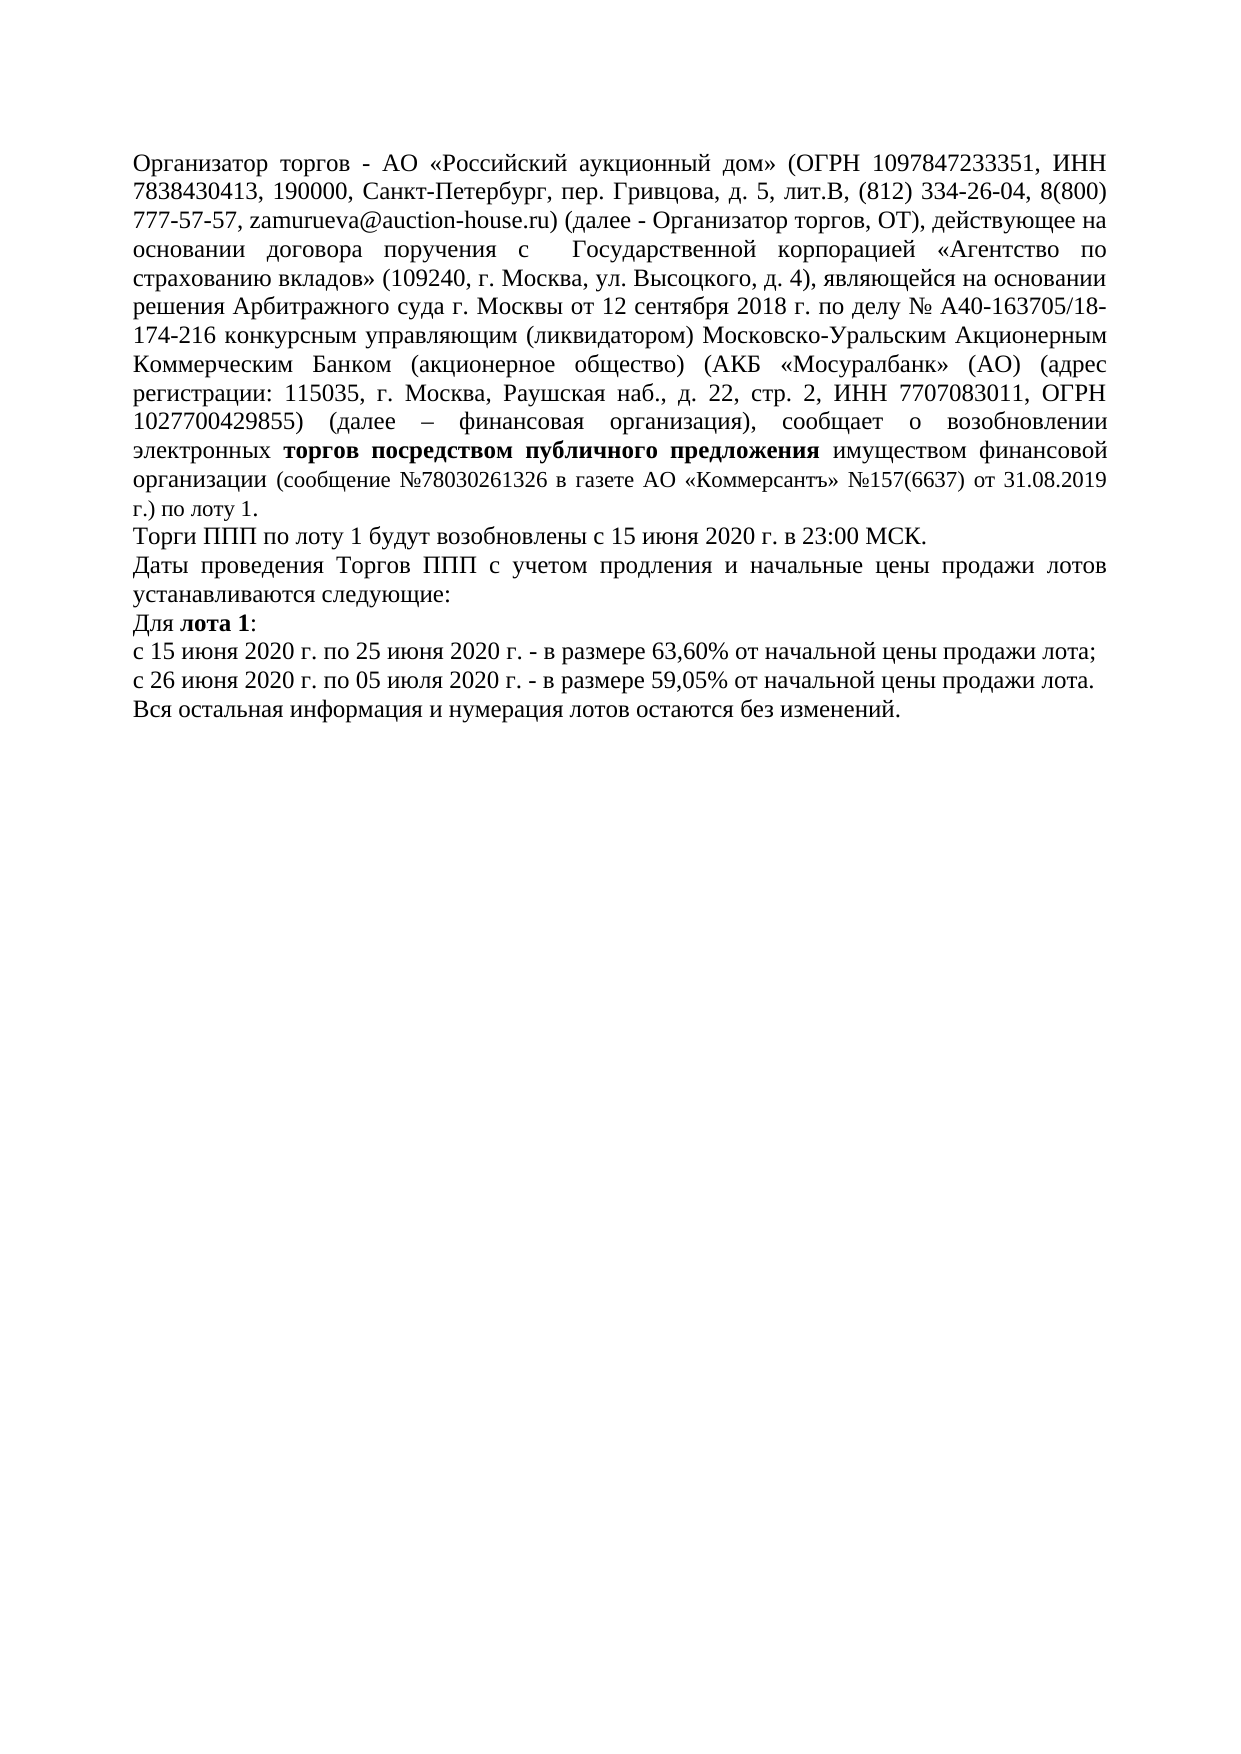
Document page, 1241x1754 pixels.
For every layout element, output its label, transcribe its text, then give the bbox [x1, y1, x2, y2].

text Для лота 1: [133, 608, 1108, 636]
text с 26 июня 2020 г. по 05 июля 2020 г. - в размере 59,05% от начальной цены продажи лота. [133, 665, 1108, 694]
text Организатор торгов - АО «Российский аукционный дом» (ОГРН 1097847233351, ИНН 7838430413, 190000, Санкт-Петербург, пер. Гривцова, д. 5, лит.В, (812) 334-26-04, 8(800) 777-57-57, zamurueva@auction-house.ru) (далее - Организатор торгов, ОТ), действующее на основании договора поручения с Государственной корпорацией «Агентство по страхованию вкладов» (109240, г. Москва, ул. Высоцкого, д. 4), являющейся на основании решения Арбитражного суда г. Москвы от 12 сентября 2018 г. по делу № А40-163705/18-174-216 конкурсным управляющим (ликвидатором) Московско-Уральским Акционерным Коммерческим Банком (акционерное общество) (АКБ «Мосуралбанк» (АО) (адрес регистрации: 115035, г. Москва, Раушская наб., д. 22, стр. 2, ИНН 7707083011, ОГРН 1027700429855) (далее – финансовая организация), сообщает о возобновлении электронных торгов посредством публичного предложения имуществом финансовой организации (сообщение №78030261326 в газете АО «Коммерсантъ» №157(6637) от 31.08.2019 г.) по лоту 1. [133, 148, 1108, 521]
text Торги ППП по лоту 1 будут возобновлены с 15 июня 2020 г. в 23:00 МСК. [133, 521, 1108, 550]
text с 15 июня 2020 г. по 25 июня 2020 г. - в размере 63,60% от начальной цены продажи лота; [133, 636, 1108, 665]
text Вся остальная информация и нумерация лотов остаются без изменений. [133, 694, 1108, 723]
text Даты проведения Торгов ППП с учетом продления и начальные цены продажи лотов устанавливаются следующие: [133, 550, 1108, 608]
